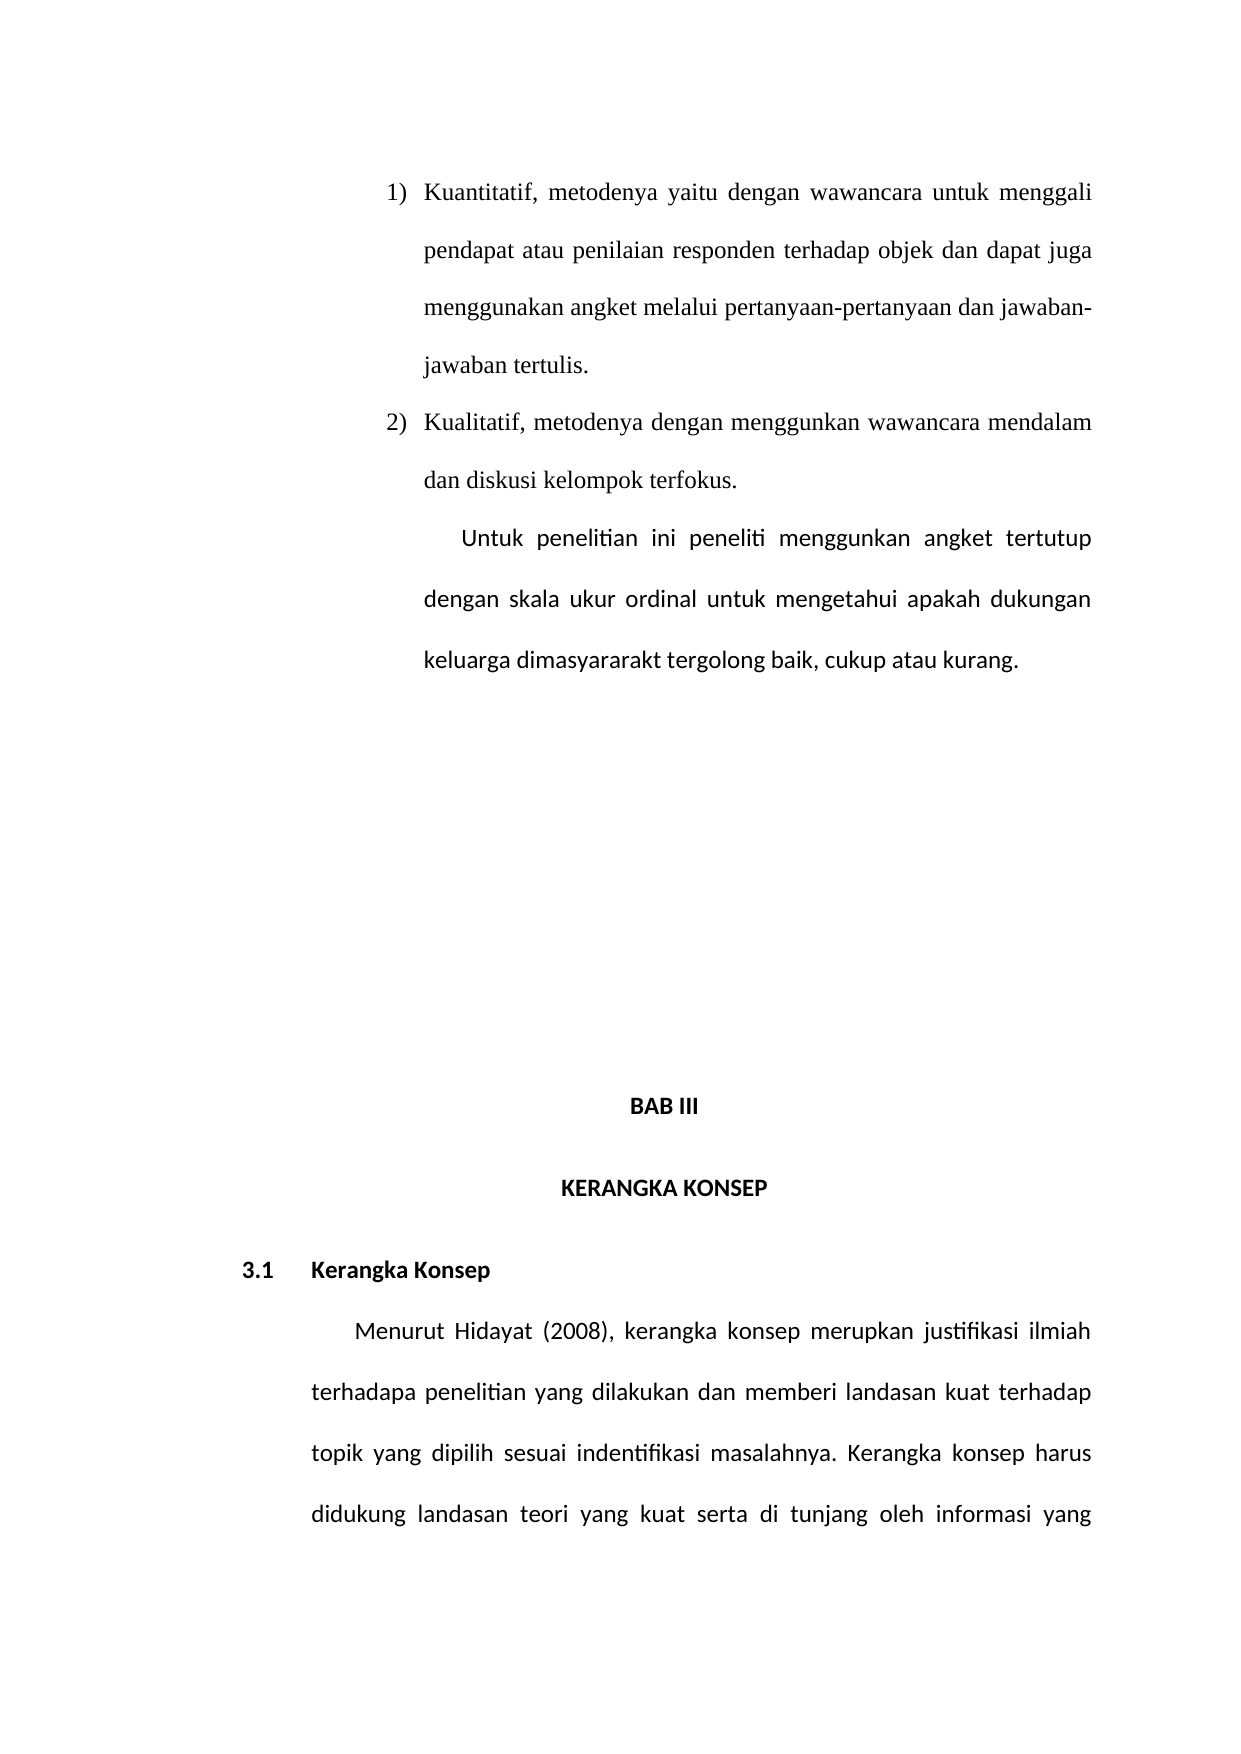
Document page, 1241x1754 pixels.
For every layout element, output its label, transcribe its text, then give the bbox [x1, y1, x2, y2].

text KERANGKA KONSEP [236, 1172, 1092, 1203]
list Kerangka Konsep [274, 1254, 1092, 1284]
list Kualitatif, metodenya dengan menggunkan wawancara mendalam dan diskusi kelompok terfokus. [386, 407, 1092, 493]
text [311, 1315, 1092, 1529]
text BAB III [236, 1090, 1092, 1121]
text Untuk penelitian ini peneliti menggunkan angket tertutup dengan skala ukur ordinal untuk mengetahui apakah dukungan keluarga dimasyararakt tergolong baik, cukup atau kurang. [424, 522, 1092, 675]
list Kuantitatif, metodenya yaitu dengan wawancara untuk menggali pendapat atau penilaian responden terhadap objek dan dapat juga menggunakan angket melalui pertanyaan-pertanyaan dan jawaban-jawaban tertulis. [386, 177, 1092, 378]
